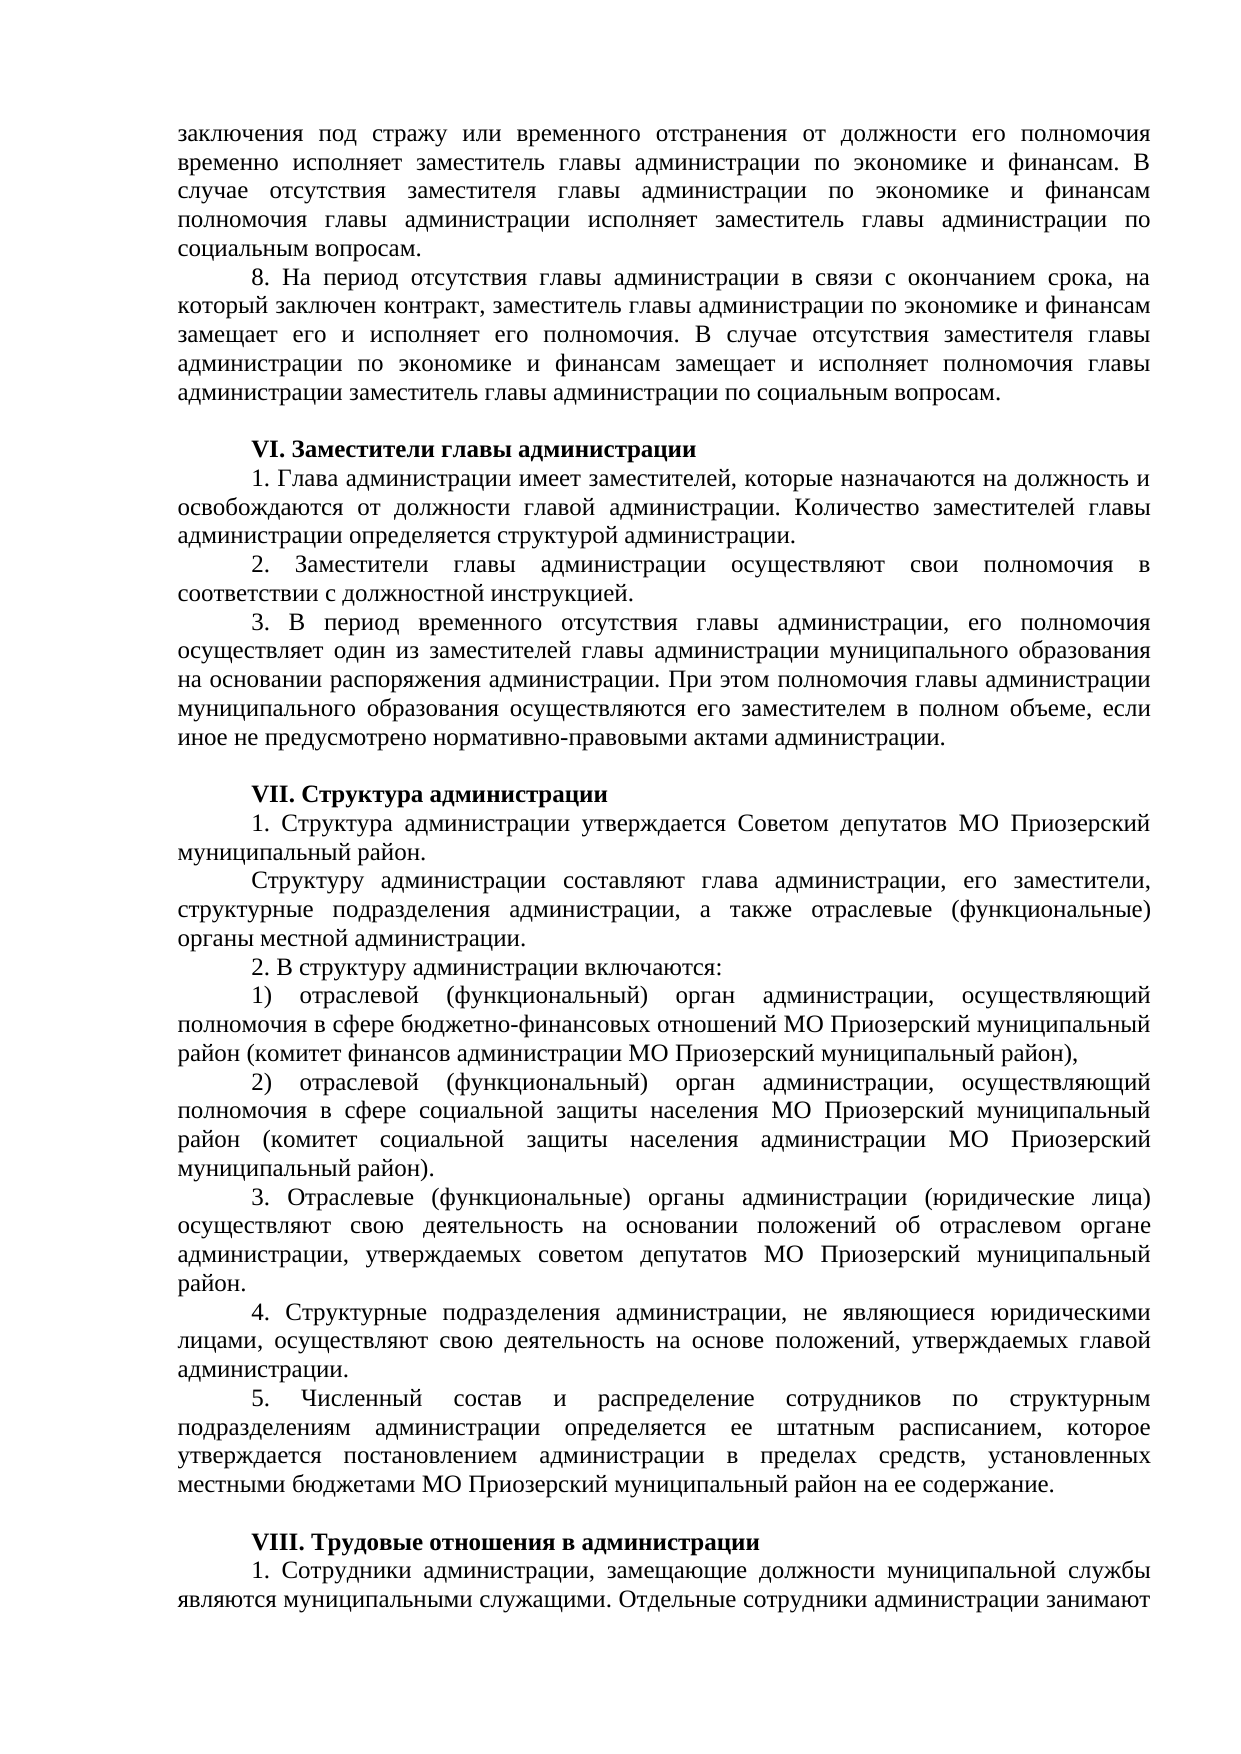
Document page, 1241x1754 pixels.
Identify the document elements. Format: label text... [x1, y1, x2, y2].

text 4. Структурные подразделения администрации, не являющиеся юридическими лицами, осуществляют свою деятельность на основе положений, утверждаемых главой администрации. [177, 1297, 1152, 1383]
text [177, 1556, 1152, 1613]
text VI. Заместители главы администрации [177, 434, 1152, 463]
text 1. Глава администрации имеет заместителей, которые назначаются на должность и освобождаются от должности главой администрации. Количество заместителей главы администрации определяется структурой администрации. [177, 463, 1152, 549]
text 1. Структура администрации утверждается Советом депутатов МО Приозерский муниципальный район. [177, 808, 1152, 866]
text 5. Численный состав и распределение сотрудников по структурным подразделениям администрации определяется ее штатным расписанием, которое утверждается постановлением администрации в пределах средств, установленных местными бюджетами МО Приозерский муниципальный район на ее содержание. [177, 1383, 1152, 1498]
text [177, 118, 1152, 262]
text Структуру администрации составляют глава администрации, его заместители, структурные подразделения администрации, а также отраслевые (функциональные) органы местной администрации. [177, 866, 1152, 952]
text 3. Отраслевые (функциональные) органы администрации (юридические лица) осуществляют свою деятельность на основании положений об отраслевом органе администрации, утверждаемых советом депутатов МО Приозерский муниципальный район. [177, 1182, 1152, 1297]
text 2. В структуру администрации включаются: [177, 952, 1152, 981]
text 8. На период отсутствия главы администрации в связи с окончанием срока, на который заключен контракт, заместитель главы администрации по экономике и финансам замещает его и исполняет его полномочия. В случае отсутствия заместителя главы администрации по экономике и финансам замещает и исполняет полномочия главы администрации заместитель главы администрации по социальным вопросам. [177, 262, 1152, 406]
text 2. Заместители главы администрации осуществляют свои полномочия в соответствии с должностной инструкцией. [177, 549, 1152, 607]
text 1) отраслевой (функциональный) орган администрации, осуществляющий полномочия в сфере бюджетно-финансовых отношений МО Приозерский муниципальный район (комитет финансов администрации МО Приозерский муниципальный район), [177, 981, 1152, 1067]
text VIII. Трудовые отношения в администрации [177, 1527, 1152, 1556]
text 3. В период временного отсутствия главы администрации, его полномочия осуществляет один из заместителей главы администрации муниципального образования на основании распоряжения администрации. При этом полномочия главы администрации муниципального образования осуществляются его заместителем в полном объеме, если иное не предусмотрено нормативно-правовыми актами администрации. [177, 607, 1152, 751]
text 2) отраслевой (функциональный) орган администрации, осуществляющий полномочия в сфере социальной защиты населения МО Приозерский муниципальный район (комитет социальной защиты населения администрации МО Приозерский муниципальный район). [177, 1067, 1152, 1182]
text VII. Структура администрации [177, 779, 1152, 808]
